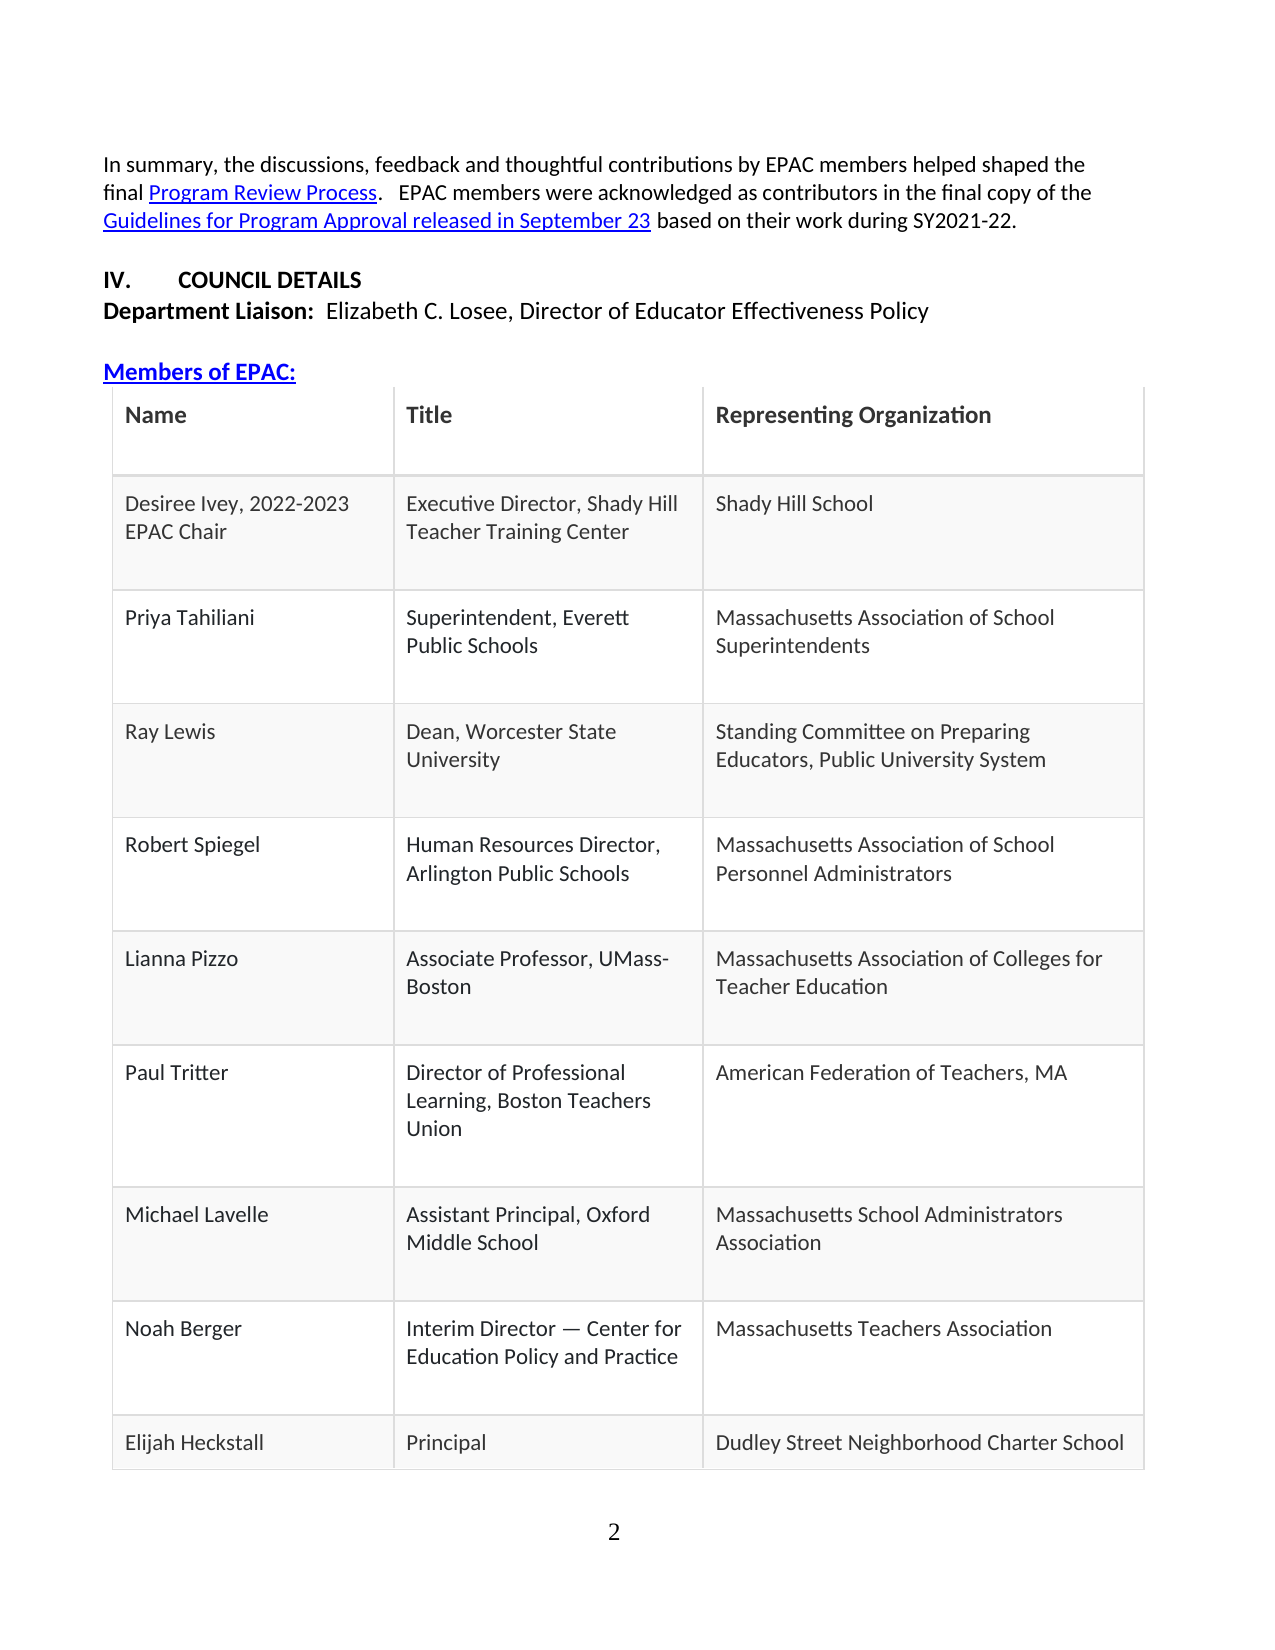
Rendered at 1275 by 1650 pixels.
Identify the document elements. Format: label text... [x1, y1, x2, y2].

text IV. COUNCIL DETAILS [103, 264, 1125, 295]
table_cell Robert Spiegel [113, 818, 393, 930]
table_cell Priya Tahiliani [113, 591, 393, 703]
table_cell Lianna Pizzo [113, 932, 393, 1044]
text Members of EPAC: [103, 356, 1125, 387]
table_cell Human Resources Director, Arlington Public Schools [395, 818, 702, 930]
table_cell Massachusetts Association of School Personnel Administrators [704, 818, 1143, 930]
table_cell Desiree Ivey, 2022-2023 EPAC Chair [113, 477, 393, 589]
table_cell Executive Director, Shady Hill Teacher Training Center [395, 477, 702, 589]
table_cell Massachusetts School Administrators Association [704, 1188, 1143, 1300]
table_cell Michael Lavelle [113, 1188, 393, 1300]
table_cell Director of Professional Learning, Boston Teachers Union [395, 1046, 702, 1186]
table_cell Superintendent, Everett Public Schools [395, 591, 702, 703]
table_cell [704, 1416, 1143, 1468]
table_cell Interim Director — Center for Education Policy and Practice [395, 1302, 702, 1414]
table_cell Massachusetts Association of School Superintendents [704, 591, 1143, 703]
table_cell Shady Hill School [704, 477, 1143, 589]
table_cell Elijah Heckstall [113, 1416, 393, 1468]
table_cell Paul Tritter [113, 1046, 393, 1186]
text Department Liaison: Elizabeth C. Losee, Director of Educator Effectiveness Policy [103, 295, 1125, 326]
table_cell Principal [395, 1416, 702, 1468]
table_header Name [113, 387, 393, 473]
table_cell Ray Lewis [113, 704, 393, 817]
table_cell Standing Committee on Preparing Educators, Public University System [704, 704, 1143, 817]
table_cell Massachusetts Teachers Association [704, 1302, 1143, 1414]
table_cell Massachusetts Association of Colleges for Teacher Education [704, 932, 1143, 1044]
table_cell Associate Professor, UMass-Boston [395, 932, 702, 1044]
table_cell Dean, Worcester State University [395, 704, 702, 817]
text In summary, the discussions, feedback and thoughtful contributions by EPAC members helped shaped the final Program Review Process. EPAC members were acknowledged as contributors in the final copy of the Guidelines for Program Approval released in September 23 based on their work during SY2021-22. [103, 150, 1125, 234]
table_header Title [395, 387, 702, 473]
table_header Representing Organization [704, 387, 1143, 473]
table_cell American Federation of Teachers, MA [704, 1046, 1143, 1186]
table_cell Noah Berger [113, 1302, 393, 1414]
table_cell Assistant Principal, Oxford Middle School [395, 1188, 702, 1300]
